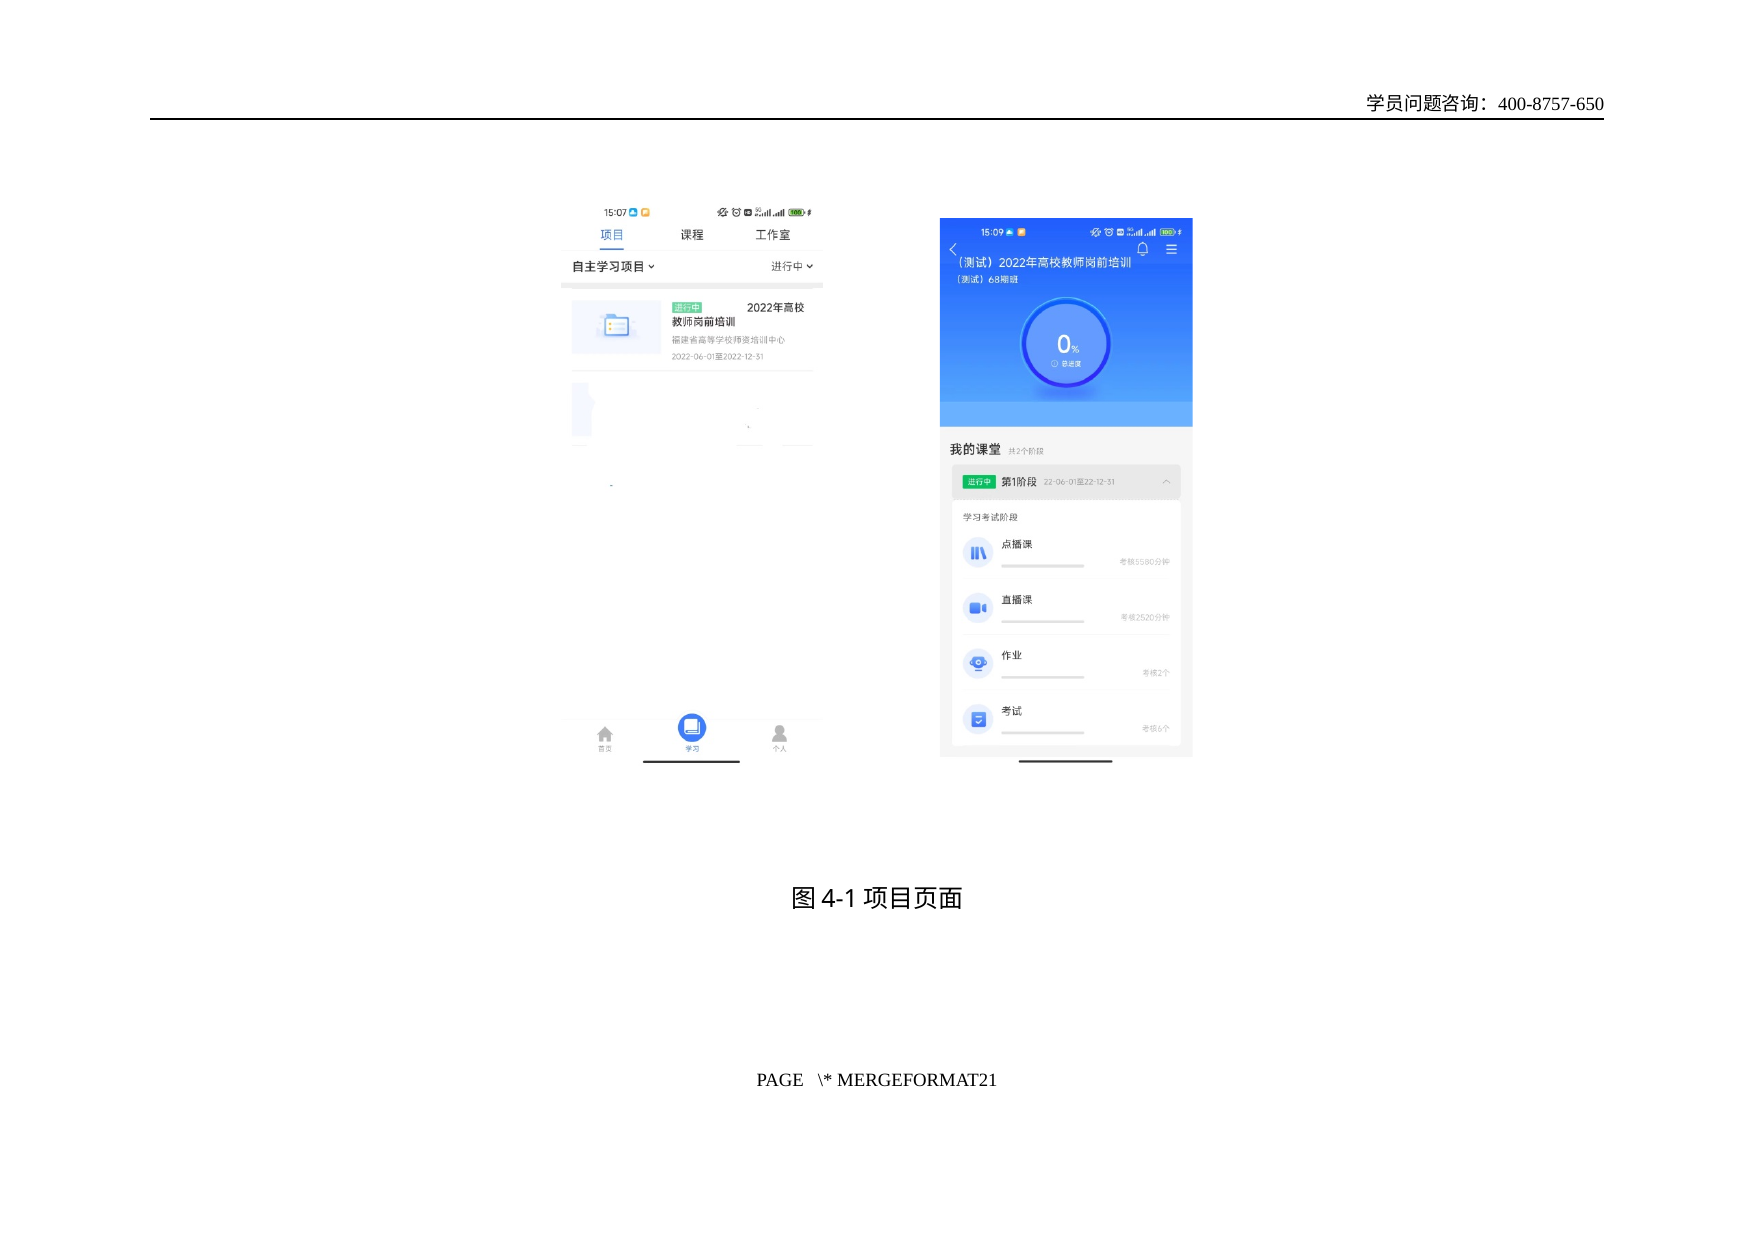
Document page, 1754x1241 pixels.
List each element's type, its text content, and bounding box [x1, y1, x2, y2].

picture [939, 218, 1193, 767]
picture [561, 197, 823, 767]
text 图4-1项目页面 [150, 864, 1604, 929]
